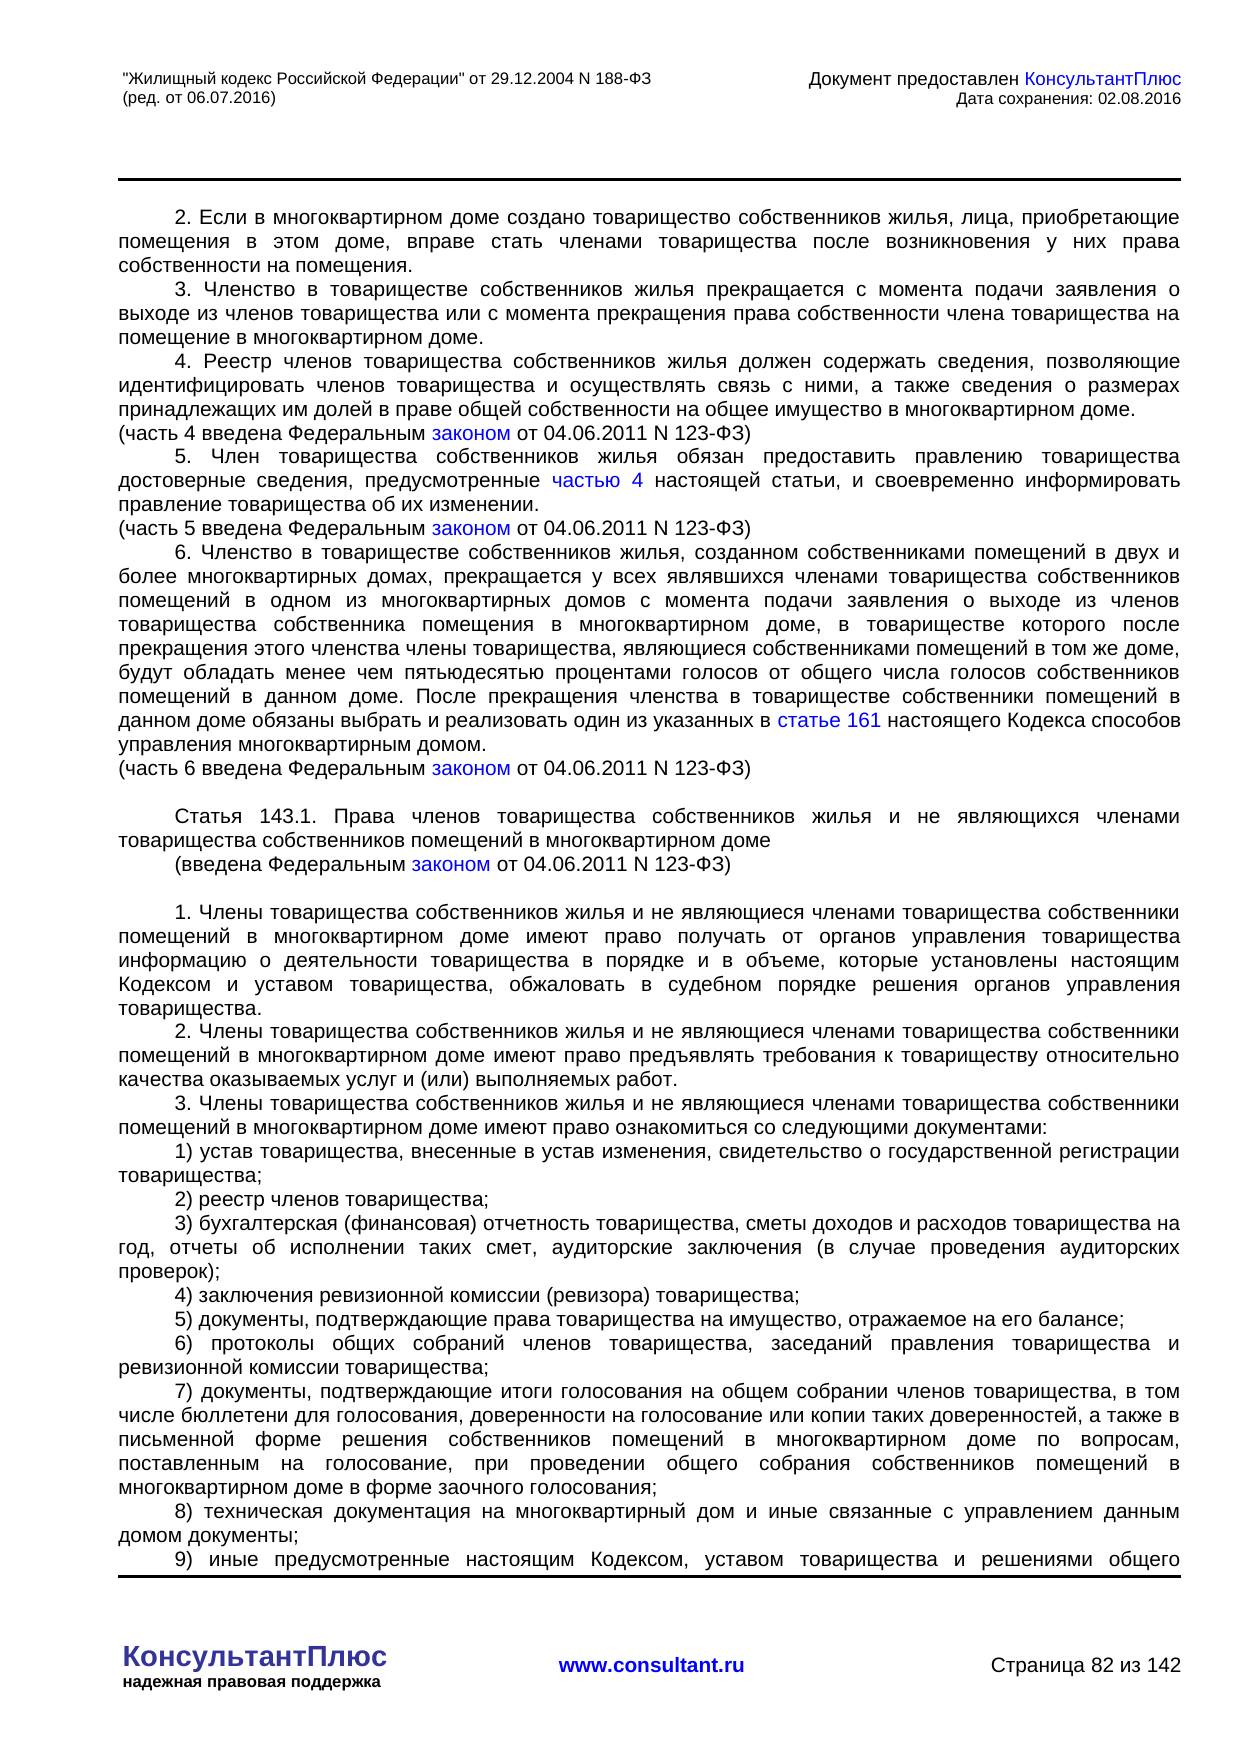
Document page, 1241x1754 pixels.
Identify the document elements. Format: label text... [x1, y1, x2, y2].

text 3. Членство в товариществе собственников жилья прекращается с момента подачи заявления о выходе из членов товарищества или с момента прекращения права собственности члена товарищества на помещение в многоквартирном доме. [118, 277, 1181, 348]
text (часть 4 введена Федеральным законом от 04.06.2011 N 123-ФЗ) [118, 420, 1181, 444]
text 1. Члены товарищества собственников жилья и не являющиеся членами товарищества собственники помещений в многоквартирном доме имеют право получать от органов управления товарищества информацию о деятельности товарищества в порядке и в объеме, которые установлены настоящим Кодексом и уставом товарищества, обжаловать в судебном порядке решения органов управления товарищества. [118, 899, 1181, 1019]
text 2. Члены товарищества собственников жилья и не являющиеся членами товарищества собственники помещений в многоквартирном доме имеют право предъявлять требования к товариществу относительно качества оказываемых услуг и (или) выполняемых работ. [118, 1019, 1181, 1091]
text 5. Член товарищества собственников жилья обязан предоставить правлению товарищества достоверные сведения, предусмотренные частью 4 настоящей статьи, и своевременно информировать правление товарищества об их изменении. [118, 444, 1181, 516]
text 7) документы, подтверждающие итоги голосования на общем собрании членов товарищества, в том числе бюллетени для голосования, доверенности на голосование или копии таких доверенностей, а также в письменной форме решения собственников помещений в многоквартирном доме по вопросам, поставленным на голосование, при проведении общего собрания собственников помещений в многоквартирном доме в форме заочного голосования; [118, 1379, 1181, 1498]
text 2. Если в многоквартирном доме создано товарищество собственников жилья, лица, приобретающие помещения в этом доме, вправе стать членами товарищества после возникновения у них права собственности на помещения. [118, 205, 1181, 277]
text 3) бухгалтерская (финансовая) отчетность товарищества, сметы доходов и расходов товарищества на год, отчеты об исполнении таких смет, аудиторские заключения (в случае проведения аудиторских проверок); [118, 1211, 1181, 1283]
text (часть 5 введена Федеральным законом от 04.06.2011 N 123-ФЗ) [118, 516, 1181, 540]
text 6. Членство в товариществе собственников жилья, созданном собственниками помещений в двух и более многоквартирных домах, прекращается у всех являвшихся членами товарищества собственников помещений в одном из многоквартирных домов с момента подачи заявления о выходе из членов товарищества собственника помещения в многоквартирном доме, в товариществе которого после прекращения этого членства члены товарищества, являющиеся собственниками помещений в том же доме, будут обладать менее чем пятьюдесятью процентами голосов от общего числа голосов собственников помещений в данном доме. После прекращения членства в товариществе собственники помещений в данном доме обязаны выбрать и реализовать один из указанных в статье 161 настоящего Кодекса способов управления многоквартирным домом. [118, 540, 1181, 756]
text 6) протоколы общих собраний членов товарищества, заседаний правления товарищества и ревизионной комиссии товарищества; [118, 1331, 1181, 1379]
text 2) реестр членов товарищества; [118, 1187, 1181, 1211]
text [118, 1546, 1181, 1570]
text (введена Федеральным законом от 04.06.2011 N 123-ФЗ) [118, 852, 1181, 876]
text 8) техническая документация на многоквартирный дом и иные связанные с управлением данным домом документы; [118, 1498, 1181, 1546]
text 4) заключения ревизионной комиссии (ревизора) товарищества; [118, 1283, 1181, 1307]
text 4. Реестр членов товарищества собственников жилья должен содержать сведения, позволяющие идентифицировать членов товарищества и осуществлять связь с ними, а также сведения о размерах принадлежащих им долей в праве общей собственности на общее имущество в многоквартирном доме. [118, 348, 1181, 420]
text 1) устав товарищества, внесенные в устав изменения, свидетельство о государственной регистрации товарищества; [118, 1139, 1181, 1187]
text 3. Члены товарищества собственников жилья и не являющиеся членами товарищества собственники помещений в многоквартирном доме имеют право ознакомиться со следующими документами: [118, 1091, 1181, 1139]
text Статья 143.1. Права членов товарищества собственников жилья и не являющихся членами товарищества собственников помещений в многоквартирном доме [118, 804, 1181, 852]
text 5) документы, подтверждающие права товарищества на имущество, отражаемое на его балансе; [118, 1307, 1181, 1331]
text (часть 6 введена Федеральным законом от 04.06.2011 N 123-ФЗ) [118, 756, 1181, 780]
